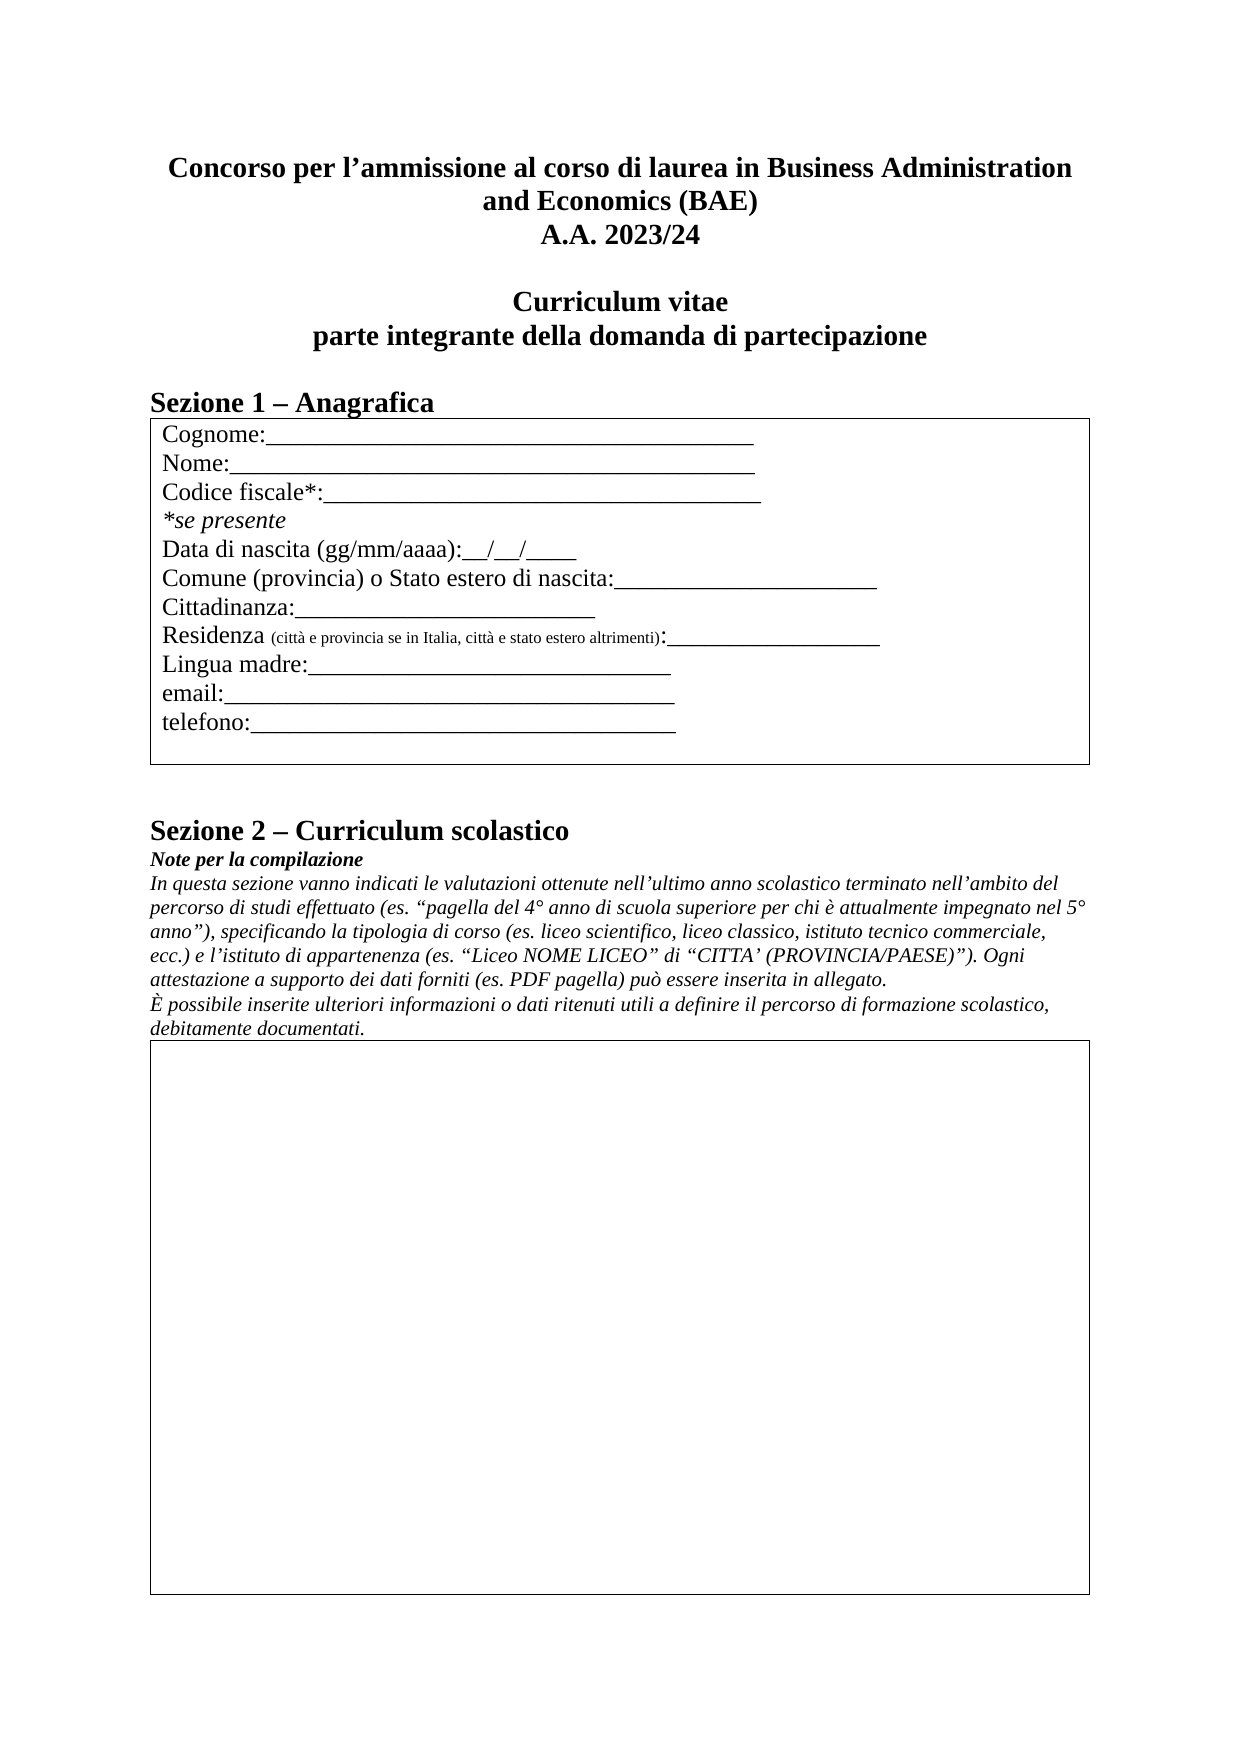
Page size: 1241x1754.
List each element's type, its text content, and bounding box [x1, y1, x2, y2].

text Sezione 2 – Curriculum scolastico [150, 813, 1090, 847]
text Note per la compilazione [150, 847, 1090, 871]
table_header [151, 1041, 1089, 1594]
text Concorso per l’ammissione al corso di laurea in Business Administration and Economics (BAE) [150, 150, 1090, 217]
text parte integrante della domanda di partecipazione [150, 318, 1090, 351]
text In questa sezione vanno indicati le valutazioni ottenute nell’ultimo anno scolastico terminato nell’ambito del percorso di studi effettuato (es. “pagella del 4° anno di scuola superiore per chi è attualmente impegnato nel 5° anno”), specificando la tipologia di corso (es. liceo scientifico, liceo classico, istituto tecnico commerciale, ecc.) e l’istituto di appartenenza (es. “Liceo NOME LICEO” di “CITTA’ (PROVINCIA/PAESE)”). Ogni attestazione a supporto dei dati forniti (es. PDF pagella) può essere inserita in allegato. [150, 871, 1090, 991]
text Sezione 1 – Anagrafica [150, 385, 1090, 418]
text A.A. 2023/24 [150, 217, 1090, 251]
text Curriculum vitae [150, 284, 1090, 318]
text È possibile inserite ulteriori informazioni o dati ritenuti utili a definire il percorso di formazione scolastico, debitamente documentati. [150, 991, 1090, 1039]
table_header Cognome:_______________________________________ Nome:__________________________________________ Codice fiscale*:___________________________________ *se presente Data di nascita (gg/mm/aaaa):__/__/____ Comune (provincia) o Stato estero di nascita:_____________________ Cittadinanza:________________________ Residenza (città e provincia se in Italia, città e stato estero altrimenti):_________________ Lingua madre:_____________________________ email:____________________________________ telefono:__________________________________ [151, 419, 1089, 764]
